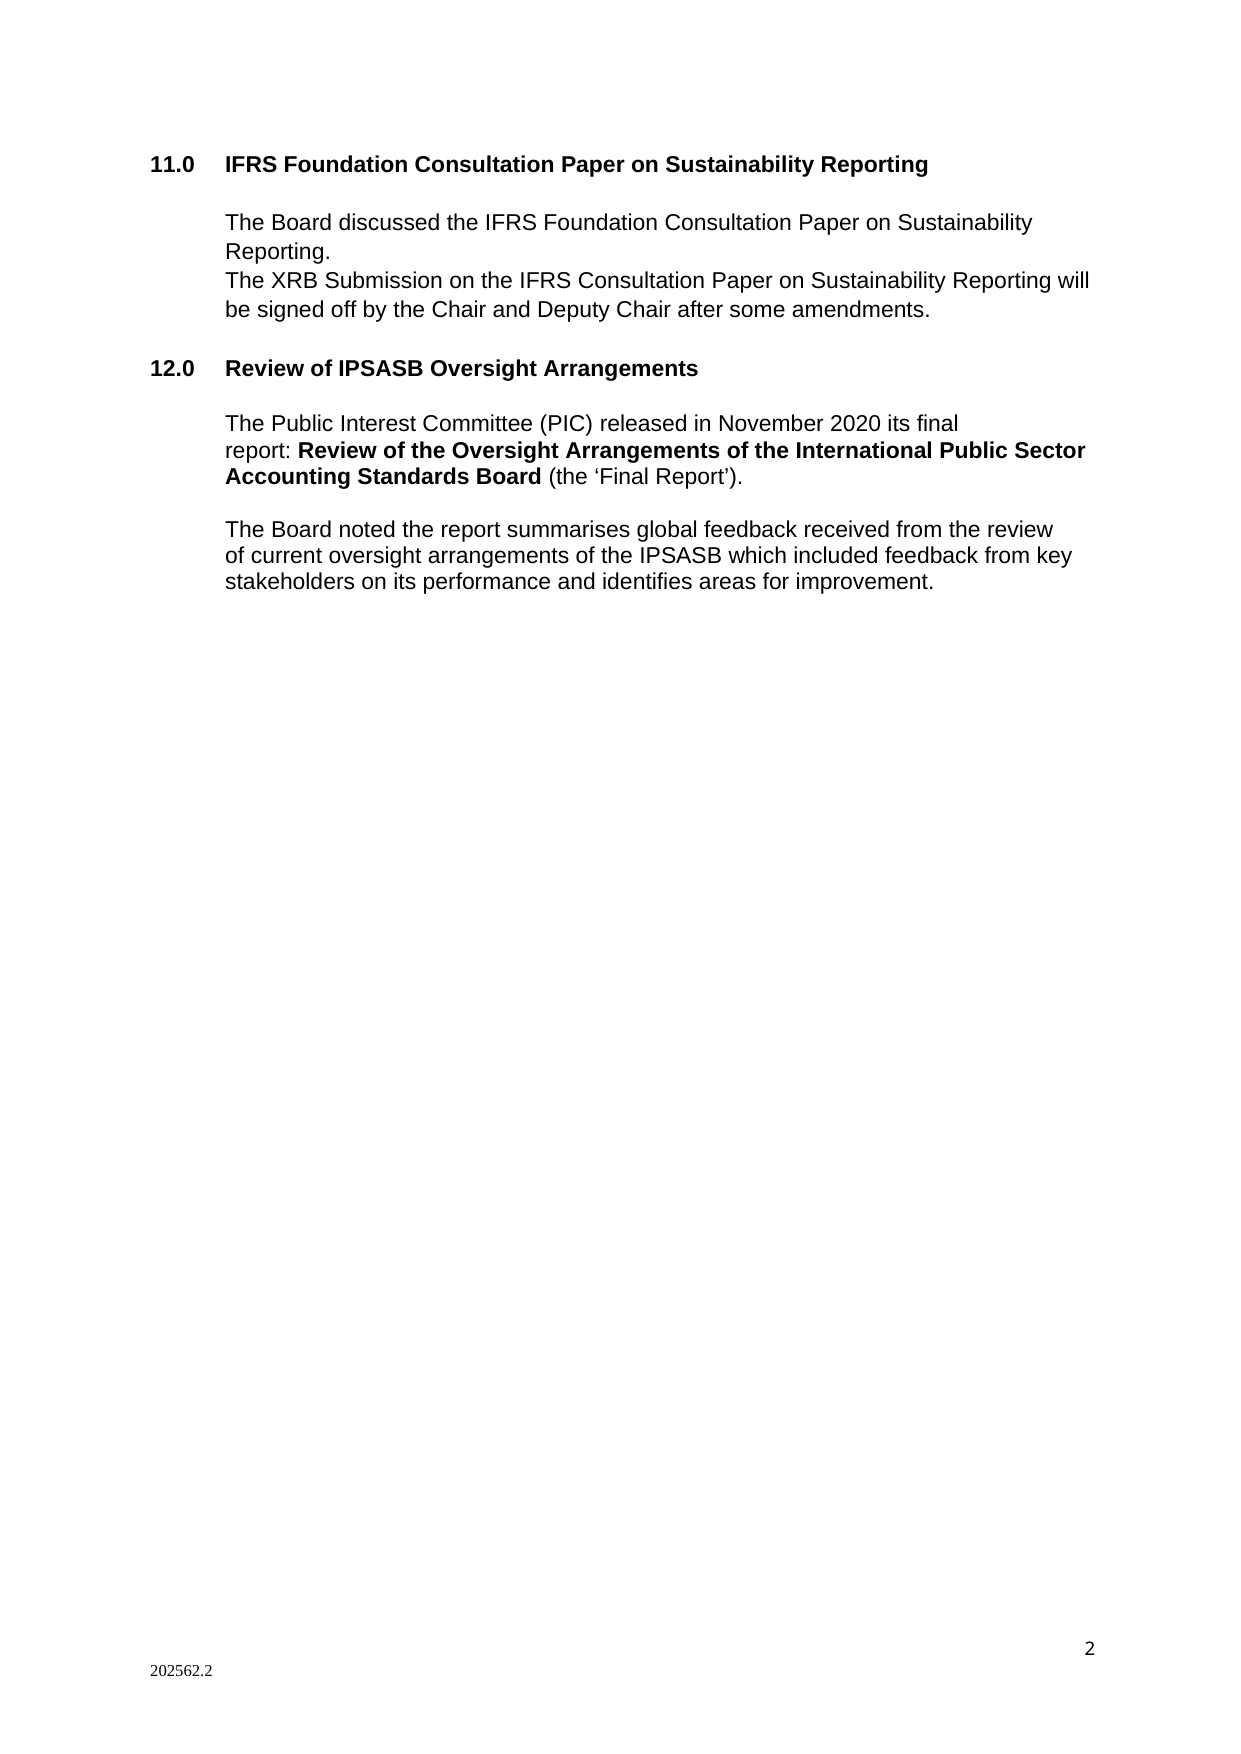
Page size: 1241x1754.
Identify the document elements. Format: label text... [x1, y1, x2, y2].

text 11.0 IFRS Foundation Consultation Paper on Sustainability Reporting [150, 148, 1090, 177]
text The Public Interest Committee (PIC) released in November 2020 its final report: Review of the Oversight Arrangements of the International Public Sector Accounting Standards Board (the ‘Final Report’). [225, 410, 1090, 489]
text The Board noted the report summarises global feedback received from the review of current oversight arrangements of the IPSASB which included feedback from key stakeholders on its performance and identifies areas for improvement. [225, 516, 1090, 595]
text The Board discussed the IFRS Foundation Consultation Paper on Sustainability Reporting. [225, 206, 1090, 264]
text The XRB Submission on the IFRS Consultation Paper on Sustainability Reporting will be signed off by the Chair and Deputy Chair after some amendments. [225, 264, 1090, 323]
list Review of IPSASB Oversight Arrangements [150, 352, 1090, 381]
